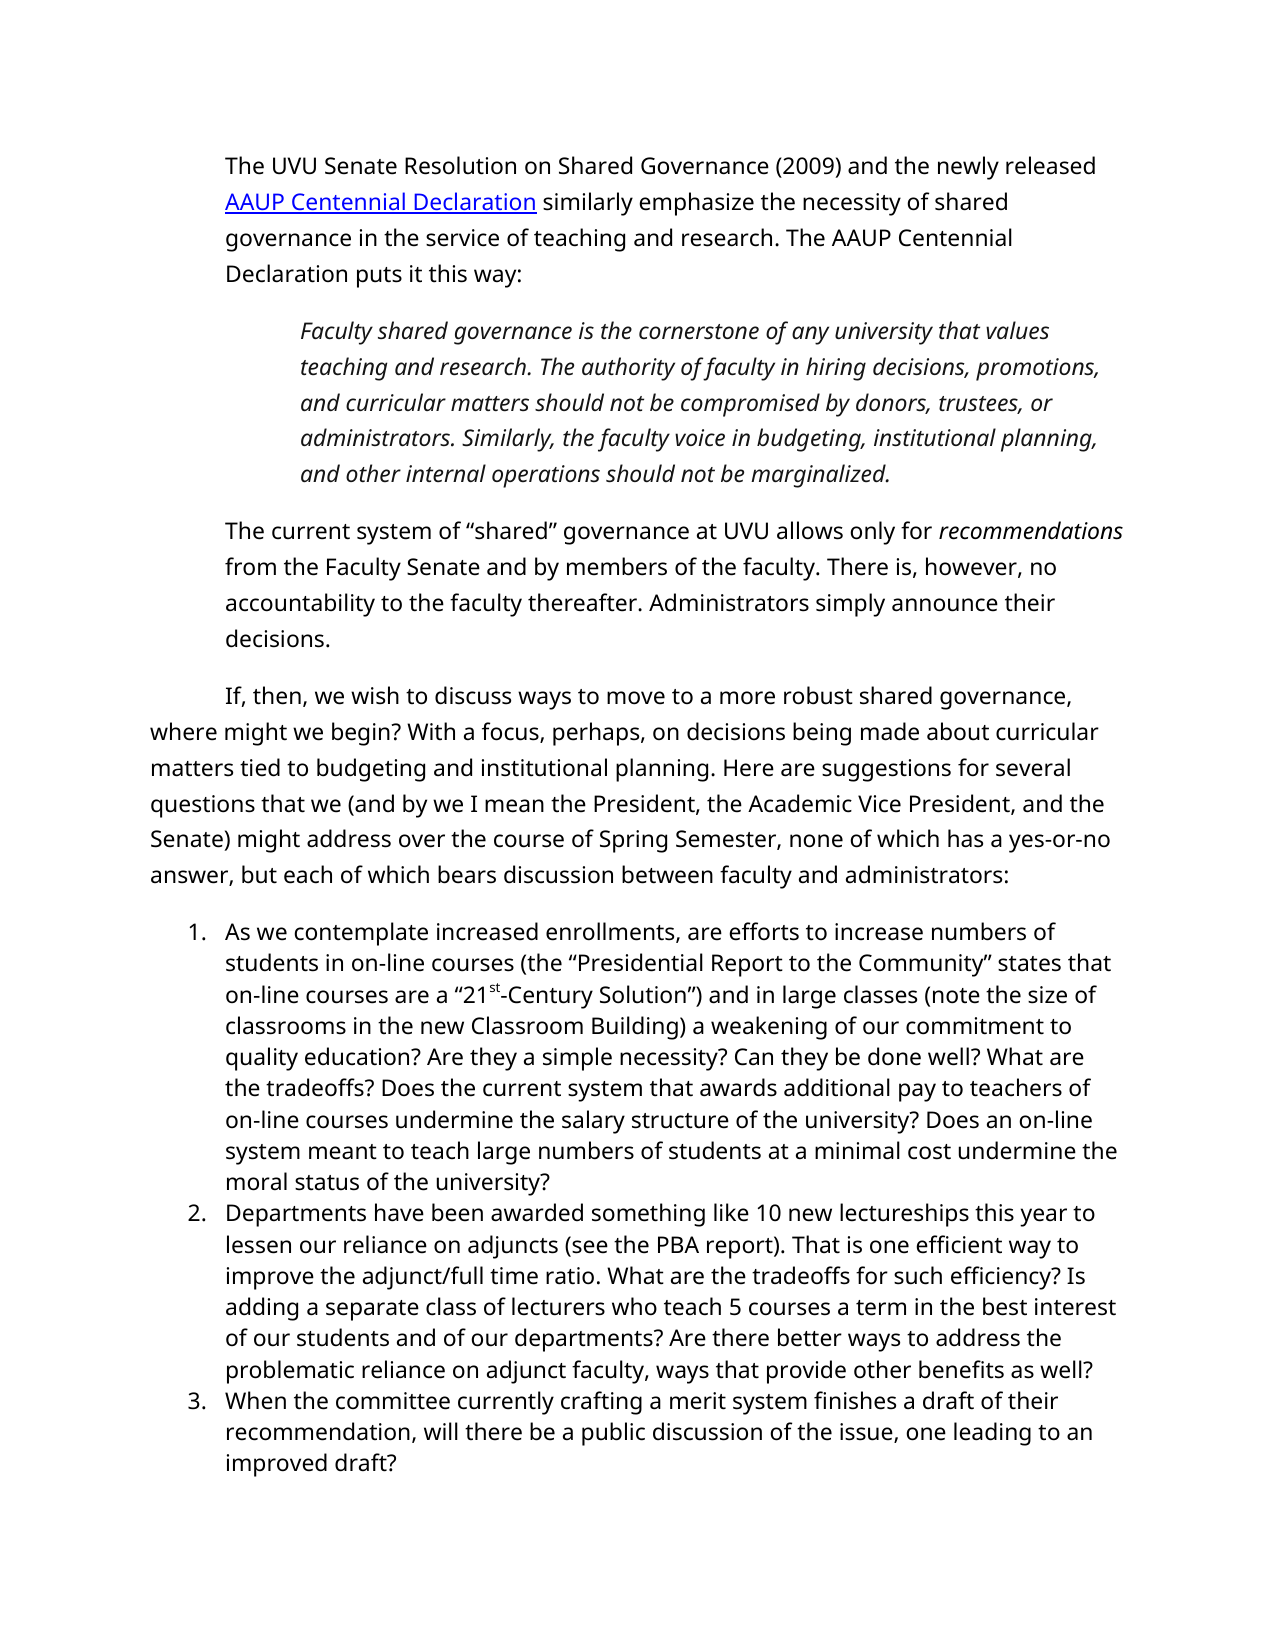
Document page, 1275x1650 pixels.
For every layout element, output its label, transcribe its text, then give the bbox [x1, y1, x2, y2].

text The UVU Senate Resolution on Shared Governance (2009) and the newly released AAUP Centennial Declaration similarly emphasize the necessity of shared governance in the service of teaching and research. The AAUP Centennial Declaration puts it this way: [225, 150, 1125, 289]
list As we contemplate increased enrollments, are efforts to increase numbers of students in on-line courses (the “Presidential Report to the Community” states that on-line courses are a “21st-Century Solution”) and in large classes (note the size of classrooms in the new Classroom Building) a weakening of our commitment to quality education? Are they a simple necessity? Can they be done well? What are the tradeoffs? Does the current system that awards additional pay to teachers of on-line courses undermine the salary structure of the university? Does an on-line system meant to teach large numbers of students at a minimal cost undermine the moral status of the university? [187, 916, 1125, 1197]
list Departments have been awarded something like 10 new lectureships this year to lessen our reliance on adjuncts (see the PBA report). That is one efficient way to improve the adjunct/full time ratio. What are the tradeoffs for such efficiency? Is adding a separate class of lecturers who teach 5 courses a term in the best interest of our students and of our departments? Are there better ways to address the problematic reliance on adjunct faculty, ways that provide other benefits as well? [187, 1197, 1125, 1385]
text Faculty shared governance is the cornerstone of any university that values teaching and research. The authority of faculty in hiring decisions, promotions, and curricular matters should not be compromised by donors, trustees, or administrators. Similarly, the faculty voice in budgeting, institutional planning, and other internal operations should not be marginalized. [300, 314, 1125, 489]
list When the committee currently crafting a merit system finishes a draft of their recommendation, will there be a public discussion of the issue, one leading to an improved draft? [187, 1385, 1125, 1479]
text If, then, we wish to discuss ways to move to a more robust shared governance, where might we begin? With a focus, perhaps, on decisions being made about curricular matters tied to budgeting and institutional planning. Here are suggestions for several questions that we (and by we I mean the President, the Academic Vice President, and the Senate) might address over the course of Spring Semester, none of which has a yes-or-no answer, but each of which bears discussion between faculty and administrators: [150, 680, 1125, 891]
text The current system of “shared” governance at UVU allows only for recommendations from the Faculty Senate and by members of the faculty. There is, however, no accountability to the faculty thereafter. Administrators simply announce their decisions. [225, 515, 1125, 654]
